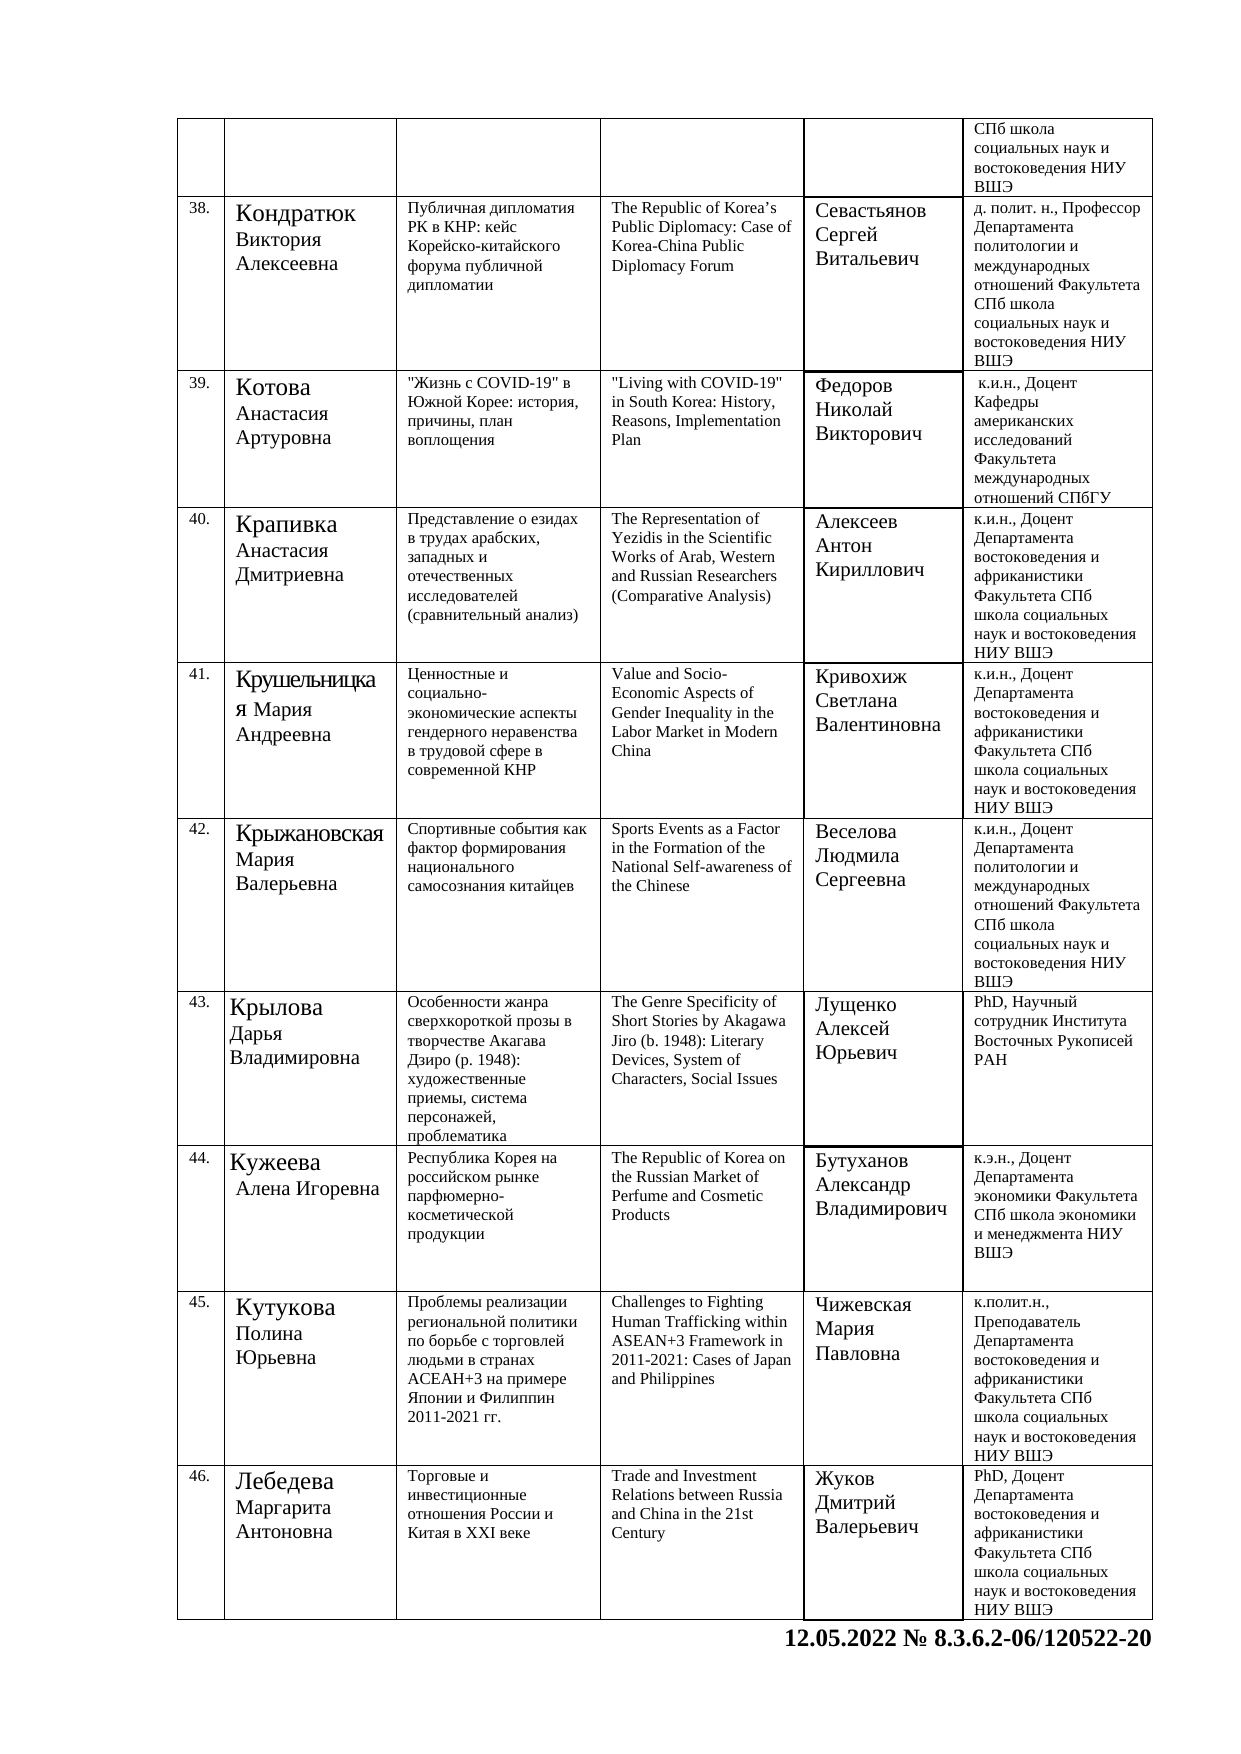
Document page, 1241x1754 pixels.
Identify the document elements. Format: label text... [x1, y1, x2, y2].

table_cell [964, 119, 1152, 196]
table_cell к.и.н., Доцент Департамента востоковедения и африканистики Факультета СПб школа социальных наук и востоковедения НИУ ВШЭ [964, 663, 1152, 817]
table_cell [225, 1466, 396, 1619]
table_cell Крыжановская Мария Валерьевна [225, 819, 396, 991]
table_cell The Republic of Korea on the Russian Market of Perfume and Cosmetic Products [601, 1146, 803, 1291]
table_cell к.полит.н., Преподаватель Департамента востоковедения и африканистики Факультета СПб школа социальных наук и востоковедения НИУ ВШЭ [963, 1292, 1152, 1465]
table_cell Challenges to Fighting Human Trafficking within ASEAN+3 Framework in 2011-2021: Cases of Japan and Philippines [601, 1292, 803, 1465]
table_cell Value and Socio-Economic Aspects of Gender Inequality in the Labor Market in Modern China [601, 663, 803, 817]
table_cell Веселова Людмила Сергеевна [804, 819, 962, 991]
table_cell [964, 1466, 1152, 1619]
table_cell Кривохиж Светлана Валентиновна [805, 664, 962, 817]
table_cell [178, 119, 224, 196]
table_cell [178, 663, 224, 817]
table_cell Чижевская Мария Павловна [804, 1292, 962, 1465]
table_cell "Жизнь с COVID-19" в Южной Корее: история, причины, план воплощения [397, 371, 600, 507]
table_cell Публичная дипломатия РК в КНР: кейс Корейско-китайского форума публичной дипломатии [397, 197, 600, 370]
table_cell Севастьянов Сергей Витальевич [805, 198, 962, 370]
table_cell [178, 819, 224, 991]
table_cell [178, 1292, 224, 1465]
table_cell [178, 371, 224, 507]
table_cell к.и.н., Доцент Кафедры американских исследований Факультета международных отношений СПбГУ [964, 371, 1152, 507]
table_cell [805, 119, 962, 196]
table_cell Кужеева Алена Игоревна [225, 1146, 396, 1291]
table_cell [178, 1146, 224, 1291]
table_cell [397, 1466, 600, 1619]
table_cell Проблемы реализации региональной политики по борьбе с торговлей людьми в странах АСЕАН+3 на примере Японии и Филиппин 2011-2021 гг. [397, 1292, 600, 1465]
table_cell Республика Корея на российском рынке парфюмерно-косметической продукции [397, 1146, 600, 1291]
table_cell Особенности жанра сверхкороткой прозы в творчестве Акагава Дзиро (р. 1948): художественные приемы, система персонажей, проблематика [397, 992, 600, 1145]
table_cell [178, 508, 224, 662]
table_cell к.и.н., Доцент Департамента востоковедения и африканистики Факультета СПб школа социальных наук и востоковедения НИУ ВШЭ [964, 508, 1152, 662]
table_cell The Representation of Yezidis in the Scientific Works of Arab, Western and Russian Researchers (Comparative Analysis) [601, 508, 803, 662]
table_cell [178, 992, 224, 1145]
table_cell Кутукова Полина Юрьевна [225, 1292, 396, 1465]
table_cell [805, 1466, 962, 1619]
table_cell Алексеев Антон Кириллович [805, 509, 962, 662]
table_cell Кондратюк Виктория Алексеевна [225, 197, 396, 370]
table_cell Федоров Николай Викторович [805, 373, 962, 507]
table_cell к.и.н., Доцент Департамента политологии и международных отношений Факультета СПб школа социальных наук и востоковедения НИУ ВШЭ [963, 819, 1152, 991]
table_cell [397, 119, 600, 196]
table_cell Крушельницкая Мария Андреевна [225, 663, 396, 817]
table_cell The Genre Specificity of Short Stories by Akagawa Jiro (b. 1948): Literary Devices, System of Characters, Social Issues [601, 992, 803, 1145]
table_cell Бутуханов Александр Владимирович [805, 1148, 962, 1291]
table_cell Крапивка Анастасия Дмитриевна [225, 508, 396, 662]
table_cell Представление о езидах в трудах арабских, западных и отечественных исследователей (сравнительный анализ) [397, 508, 600, 662]
table_cell [178, 197, 224, 370]
table_cell [178, 1466, 224, 1619]
table_cell д. полит. н., Профессор Департамента политологии и международных отношений Факультета СПб школа социальных наук и востоковедения НИУ ВШЭ [964, 197, 1152, 370]
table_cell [601, 1466, 803, 1619]
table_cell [601, 119, 803, 196]
table_cell к.э.н., Доцент Департамента экономики Факультета СПб школа экономики и менеджмента НИУ ВШЭ [964, 1146, 1152, 1291]
table_cell Спортивные события как фактор формирования национального самосознания китайцев [397, 819, 600, 991]
table_cell PhD, Научный сотрудник Института Восточных Рукописей РАН [964, 992, 1152, 1145]
table_cell Ценностные и социально-экономические аспекты гендерного неравенства в трудовой сфере в современной КНР [397, 663, 600, 817]
table_cell Крылова Дарья Владимировна [225, 992, 396, 1145]
table_cell Лущенко Алексей Юрьевич [805, 992, 962, 1145]
table_cell "Living with COVID-19" in South Korea: History, Reasons, Implementation Plan [601, 371, 803, 507]
table_cell Котова Анастасия Артуровна [225, 371, 396, 507]
table_cell Sports Events as a Factor in the Formation of the National Self-awareness of the Chinese [601, 819, 803, 991]
table_cell The Republic of Korea’s Public Diplomacy: Case of Korea-China Public Diplomacy Forum [601, 197, 803, 370]
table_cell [225, 119, 396, 196]
